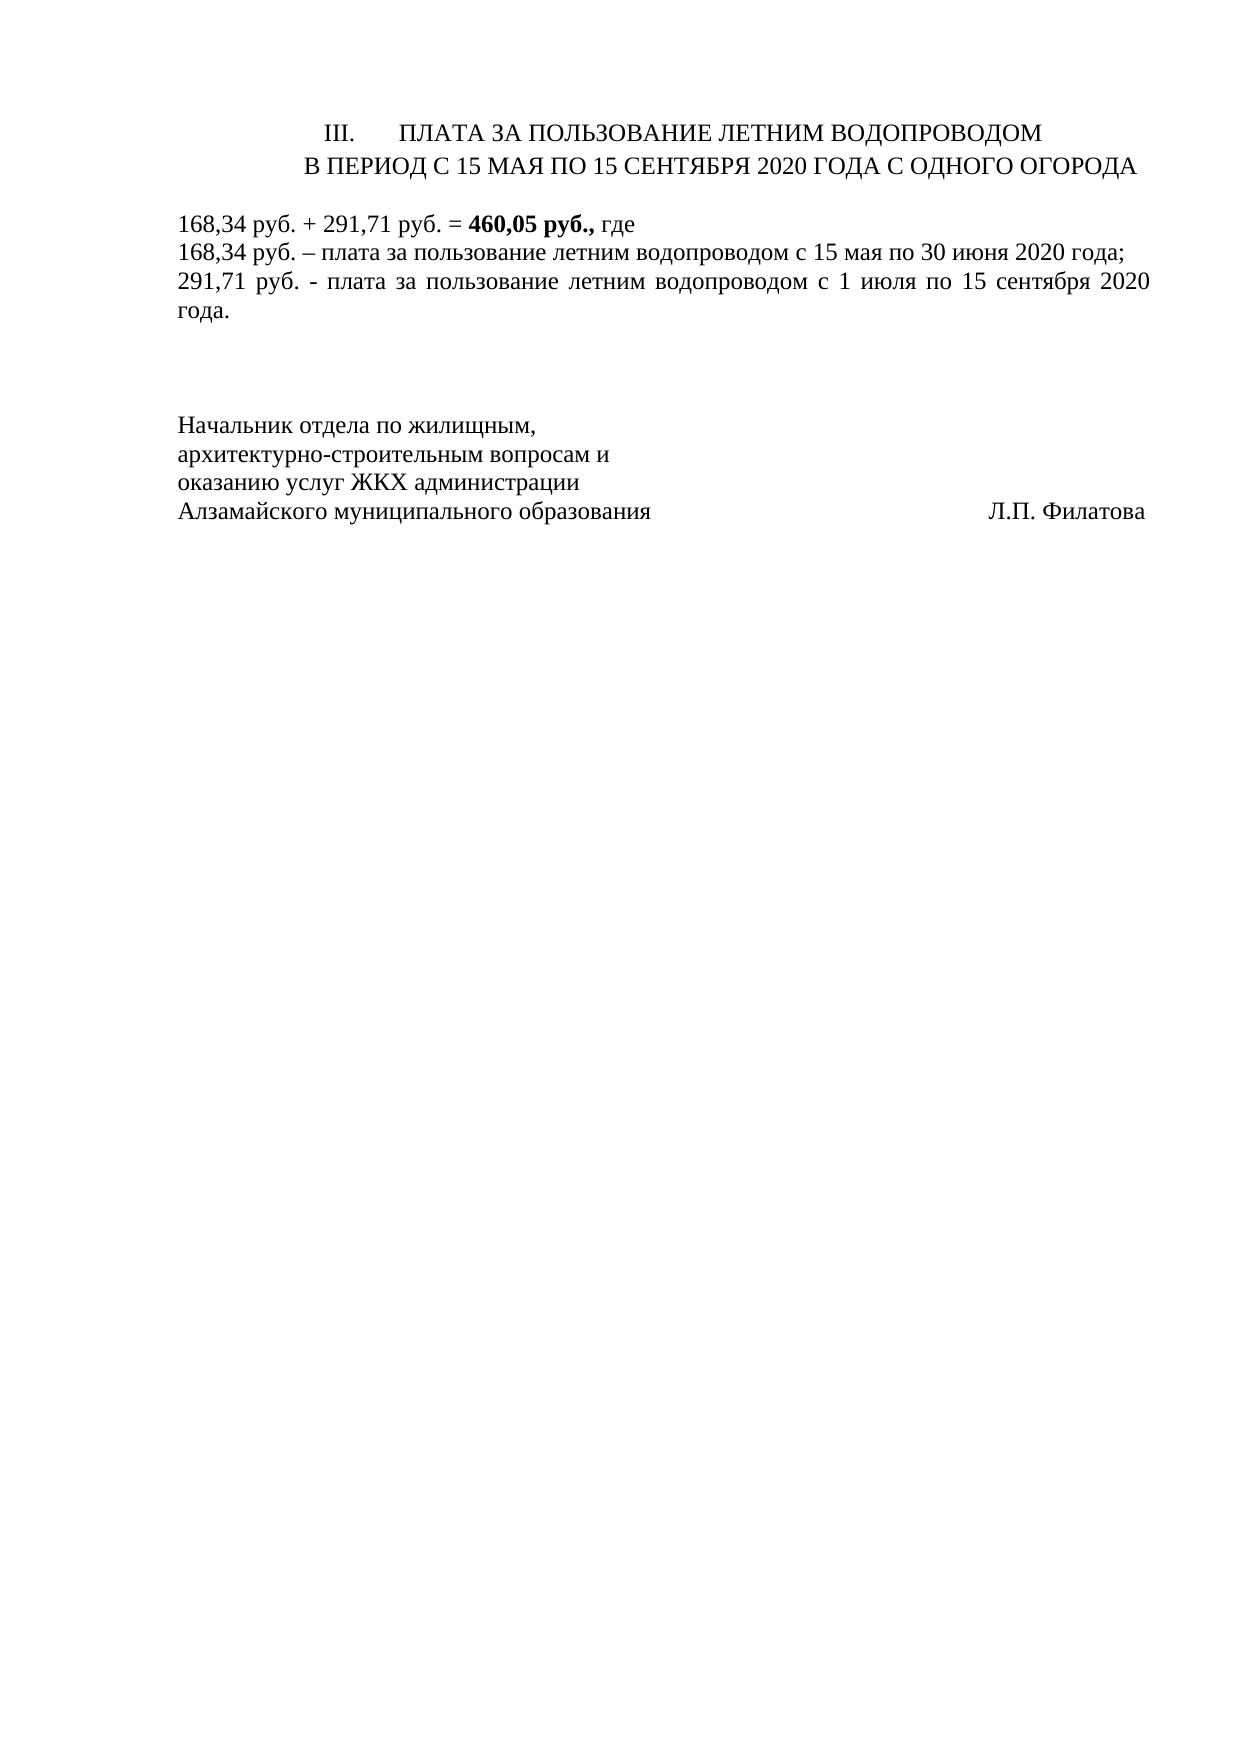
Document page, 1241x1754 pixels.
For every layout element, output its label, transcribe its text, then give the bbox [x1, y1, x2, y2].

text Алзамайского муниципального образования Л.П. Филатова [177, 496, 1152, 525]
text Начальник отдела по жилищным, [177, 410, 1152, 439]
text 168,34 руб. – плата за пользование летним водопроводом с 15 мая по 30 июня 2020 года; [177, 237, 1152, 266]
text архитектурно-строительным вопросам и [177, 439, 1152, 467]
list В ПЕРИОД С 15 МАЯ ПО 15 СЕНТЯБРЯ 2020 ГОДА С ОДНОГО ОГОРОДА [290, 151, 1152, 180]
text 168,34 руб. + 291,71 руб. = 460,05 руб., где [177, 209, 1152, 237]
text оказанию услуг ЖКХ администрации [177, 467, 1152, 496]
list ПЛАТА ЗА ПОЛЬЗОВАНИЕ ЛЕТНИМ ВОДОПРОВОДОМ [215, 118, 1152, 147]
text 291,71 руб. - плата за пользование летним водопроводом с 1 июля по 15 сентября 2020 года. [177, 266, 1152, 324]
